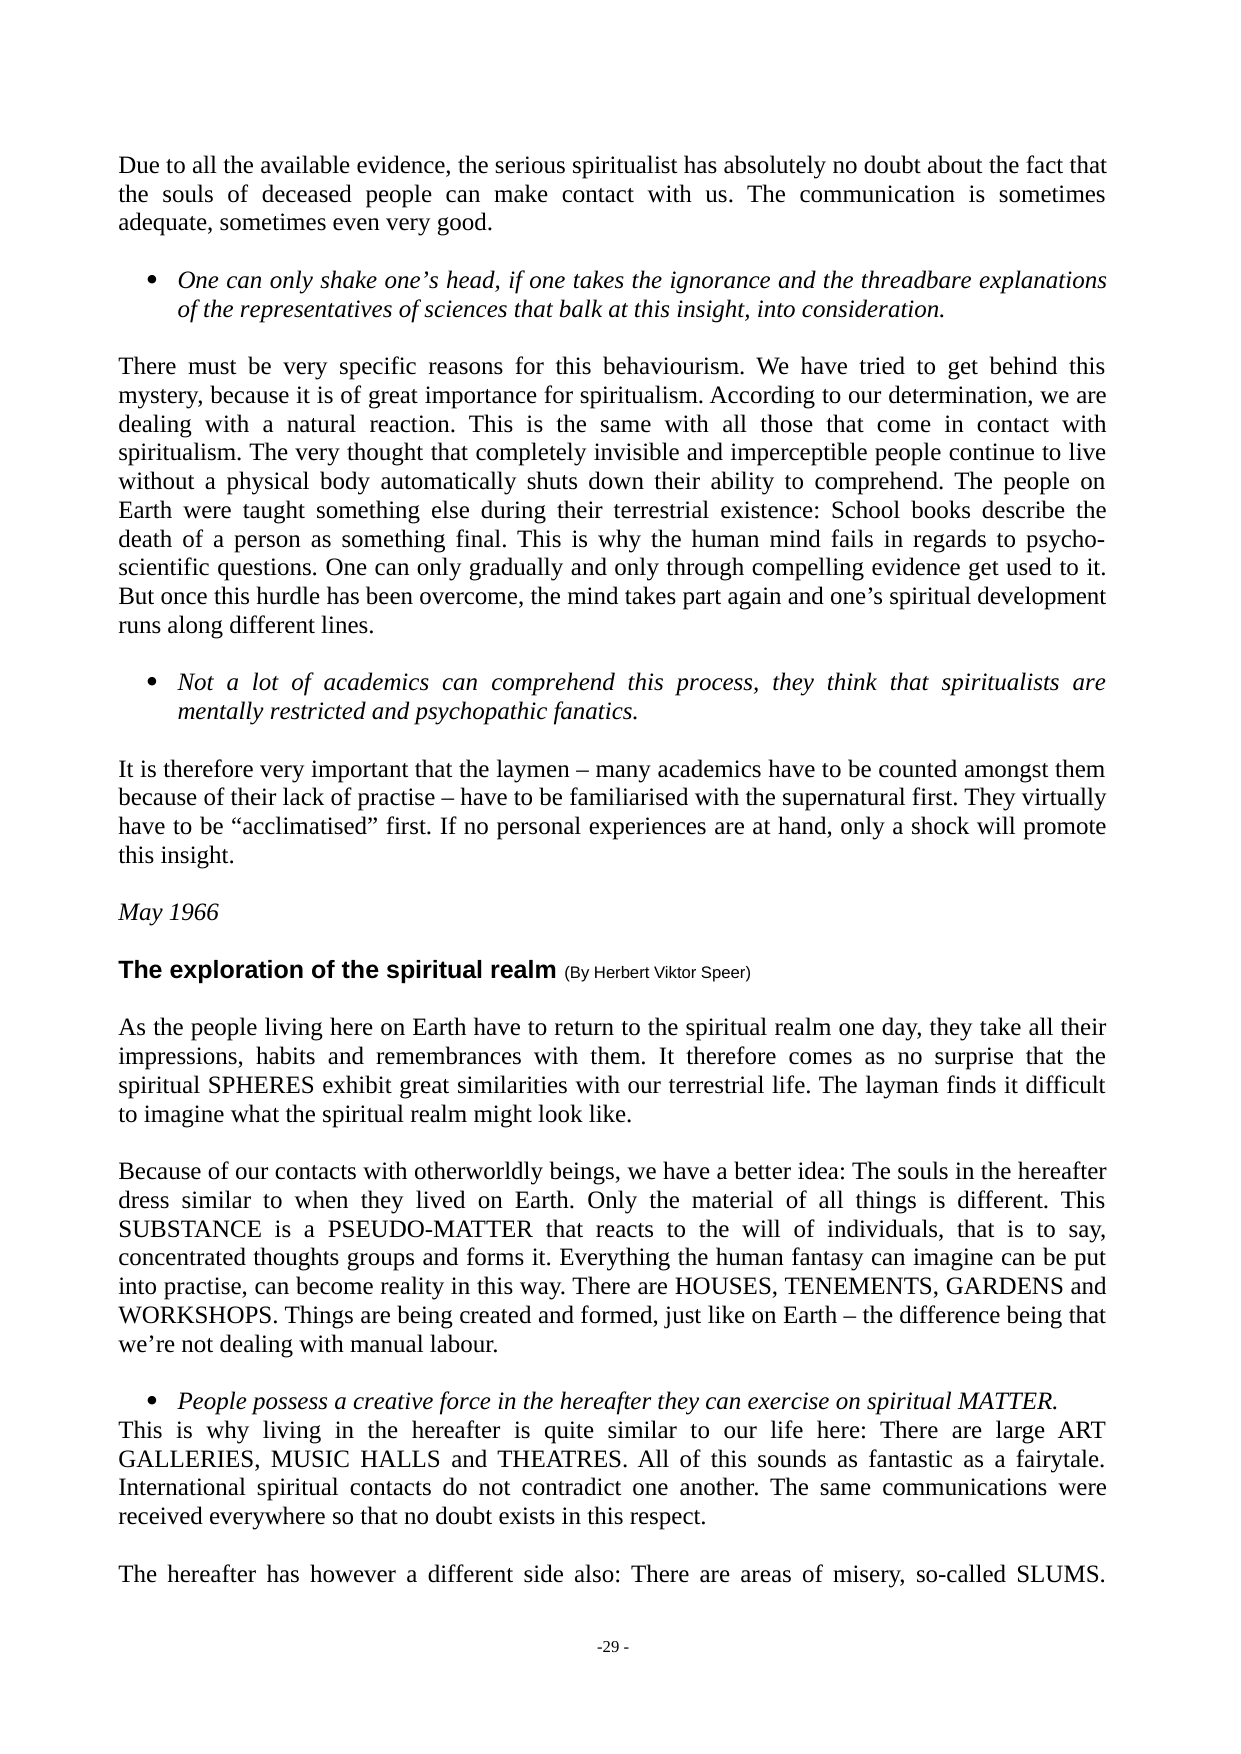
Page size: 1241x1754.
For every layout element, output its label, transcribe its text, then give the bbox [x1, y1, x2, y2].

text It is therefore very important that the laymen – many academics have to be counted amongst them because of their lack of practise – have to be familiarised with the supernatural first. They virtually have to be “acclimatised” first. If no personal experiences are at hand, only a shock will promote this insight. [118, 754, 1107, 869]
list Not a lot of academics can comprehend this process, they think that spiritualists are mentally restricted and psychopathic fanatics. [148, 667, 1107, 725]
text There must be very specific reasons for this behaviourism. We have tried to get behind this mystery, because it is of great importance for spiritualism. According to our determination, we are dealing with a natural reaction. This is the same with all those that come in contact with spiritualism. The very thought that completely invisible and imperceptible people continue to live without a physical body automatically shuts down their ability to comprehend. The people on Earth were taught something else during their terrestrial existence: School books describe the death of a person as something final. This is why the human mind fails in regards to psycho-scientific questions. One can only gradually and only through compelling evidence get used to it. But once this hurdle has been overcome, the mind takes part again and one’s spiritual development runs along different lines. [118, 351, 1107, 639]
text As the people living here on Earth have to return to the spiritual realm one day, they take all their impressions, habits and remembrances with them. It therefore comes as no surprise that the spiritual SPHERES exhibit great similarities with our terrestrial life. The layman finds it difficult to imagine what the spiritual realm might look like. [118, 1012, 1107, 1127]
list One can only shake one’s head, if one takes the ignorance and the threadbare explanations of the representatives of sciences that balk at this insight, into consideration. [148, 265, 1107, 322]
text Due to all the available evidence, the serious spiritualist has absolutely no doubt about the fact that the souls of deceased people can make contact with us. The communication is sometimes adequate, sometimes even very good. [118, 150, 1107, 236]
text This is why living in the hereafter is quite similar to our life here: There are large ART GALLERIES, MUSIC HALLS and THEATRES. All of this sounds as fantastic as a fairytale. International spiritual contacts do not contradict one another. The same communications were received everywhere so that no doubt exists in this respect. [118, 1415, 1107, 1530]
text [118, 1559, 1107, 1587]
text The exploration of the spiritual realm (By Herbert Viktor Speer) [118, 955, 1107, 984]
text Because of our contacts with otherworldly beings, we have a better idea: The souls in the hereafter dress similar to when they lived on Earth. Only the material of all things is different. This SUBSTANCE is a PSEUDO-MATTER that reacts to the will of individuals, that is to say, concentrated thoughts groups and forms it. Everything the human fantasy can imagine can be put into practise, can become reality in this way. There are HOUSES, TENEMENTS, GARDENS and WORKSHOPS. Things are being created and formed, just like on Earth – the difference being that we’re not dealing with manual labour. [118, 1156, 1107, 1357]
text May 1966 [118, 897, 1107, 926]
list People possess a creative force in the hereafter they can exercise on spiritual MATTER. [148, 1386, 1107, 1415]
